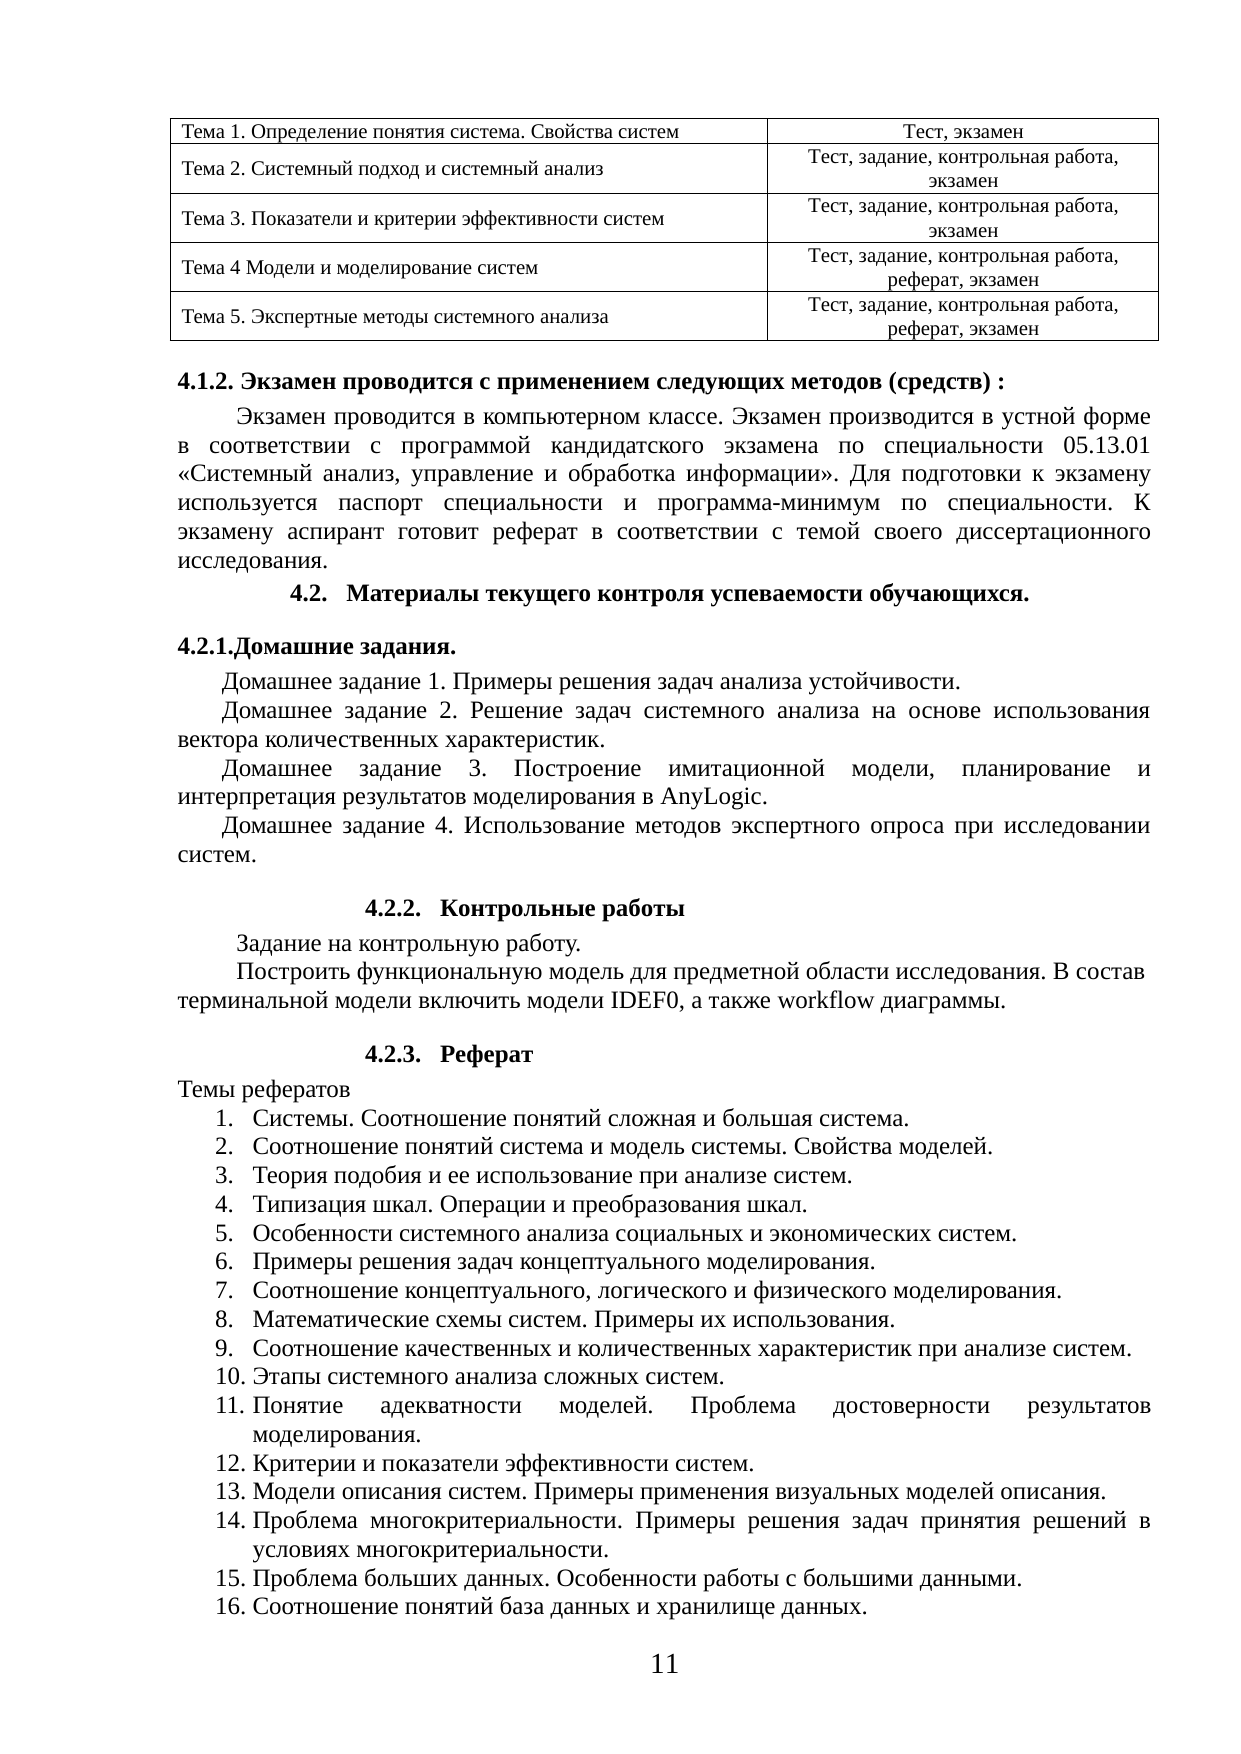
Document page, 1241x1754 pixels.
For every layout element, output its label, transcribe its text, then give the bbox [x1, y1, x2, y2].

subtitle Материалы текущего контроля успеваемости обучающихся. [290, 578, 1152, 606]
text Темы рефератов [177, 1074, 1152, 1103]
table_cell Тест, задание, контрольная работа, экзамен [768, 144, 1158, 192]
list Соотношение концептуального, логического и физического моделирования. [215, 1275, 1152, 1304]
table_cell Тема 1. Определение понятия система. Свойства систем [171, 119, 767, 143]
table_cell Тема 2. Системный подход и системный анализ [171, 144, 767, 192]
text Домашнее задание 1. Примеры решения задач анализа устойчивости. [177, 666, 1152, 695]
table_cell Тест, экзамен [768, 119, 1158, 143]
list Особенности системного анализа социальных и экономических систем. [215, 1218, 1152, 1246]
table_cell Тест, задание, контрольная работа, экзамен [768, 194, 1158, 242]
table_cell Тема 3. Показатели и критерии эффективности систем [171, 194, 767, 242]
subtitle 4.1.2. Экзамен проводится с применением следующих методов (средств) : [177, 366, 1152, 395]
list Математические схемы систем. Примеры их использования. [215, 1304, 1152, 1333]
subtitle Контрольные работы [365, 893, 1152, 921]
text Экзамен проводится в компьютерном классе. Экзамен производится в устной форме в соответствии с программой кандидатского экзамена по специальности 05.13.01 «Системный анализ, управление и обработка информации». Для подготовки к экзамену используется паспорт специальности и программа-минимум по специальности. К экзамену аспирант готовит реферат в соответствии с темой своего диссертационного исследования. [177, 401, 1152, 573]
subtitle 4.2.1.Домашние задания. [177, 631, 1152, 660]
list Теория подобия и ее использование при анализе систем. [215, 1160, 1152, 1189]
text Домашнее задание 3. Построение имитационной модели, планирование и интерпретация результатов моделирования в AnyLogic. [177, 753, 1152, 810]
list Соотношение качественных и количественных характеристик при анализе систем. [215, 1333, 1152, 1361]
list Критерии и показатели эффективности систем. [215, 1448, 1152, 1476]
list Системы. Соотношение понятий сложная и большая система. [215, 1103, 1152, 1131]
list Модели описания систем. Примеры применения визуальных моделей описания. [215, 1476, 1152, 1505]
list Соотношение понятий система и модель системы. Свойства моделей. [215, 1131, 1152, 1160]
list Этапы системного анализа сложных систем. [215, 1361, 1152, 1390]
table_cell Тема 4 Модели и моделирование систем [171, 243, 767, 291]
text Задание на контрольную работу. [177, 928, 1152, 956]
list Примеры решения задач концептуального моделирования. [215, 1246, 1152, 1275]
list Соотношение понятий база данных и хранилище данных. [215, 1591, 1152, 1620]
table_cell Тест, задание, контрольная работа, реферат, экзамен [768, 292, 1158, 340]
subtitle Реферат [365, 1039, 1152, 1068]
list Понятие адекватности моделей. Проблема достоверности результатов моделирования. [215, 1390, 1152, 1448]
table_cell Тест, задание, контрольная работа, реферат, экзамен [768, 243, 1158, 291]
list Проблема больших данных. Особенности работы с большими данными. [215, 1563, 1152, 1591]
text Построить функциональную модель для предметной области исследования. В состав терминальной модели включить модели IDEF0, а также workflow диаграммы. [177, 956, 1152, 1014]
list Типизация шкал. Операции и преобразования шкал. [215, 1189, 1152, 1218]
text Домашнее задание 4. Использование методов экспертного опроса при исследовании систем. [177, 810, 1152, 868]
text Домашнее задание 2. Решение задач системного анализа на основе использования вектора количественных характеристик. [177, 695, 1152, 753]
table_cell Тема 5. Экспертные методы системного анализа [171, 292, 767, 340]
list Проблема многокритериальности. Примеры решения задач принятия решений в условиях многокритериальности. [215, 1505, 1152, 1563]
